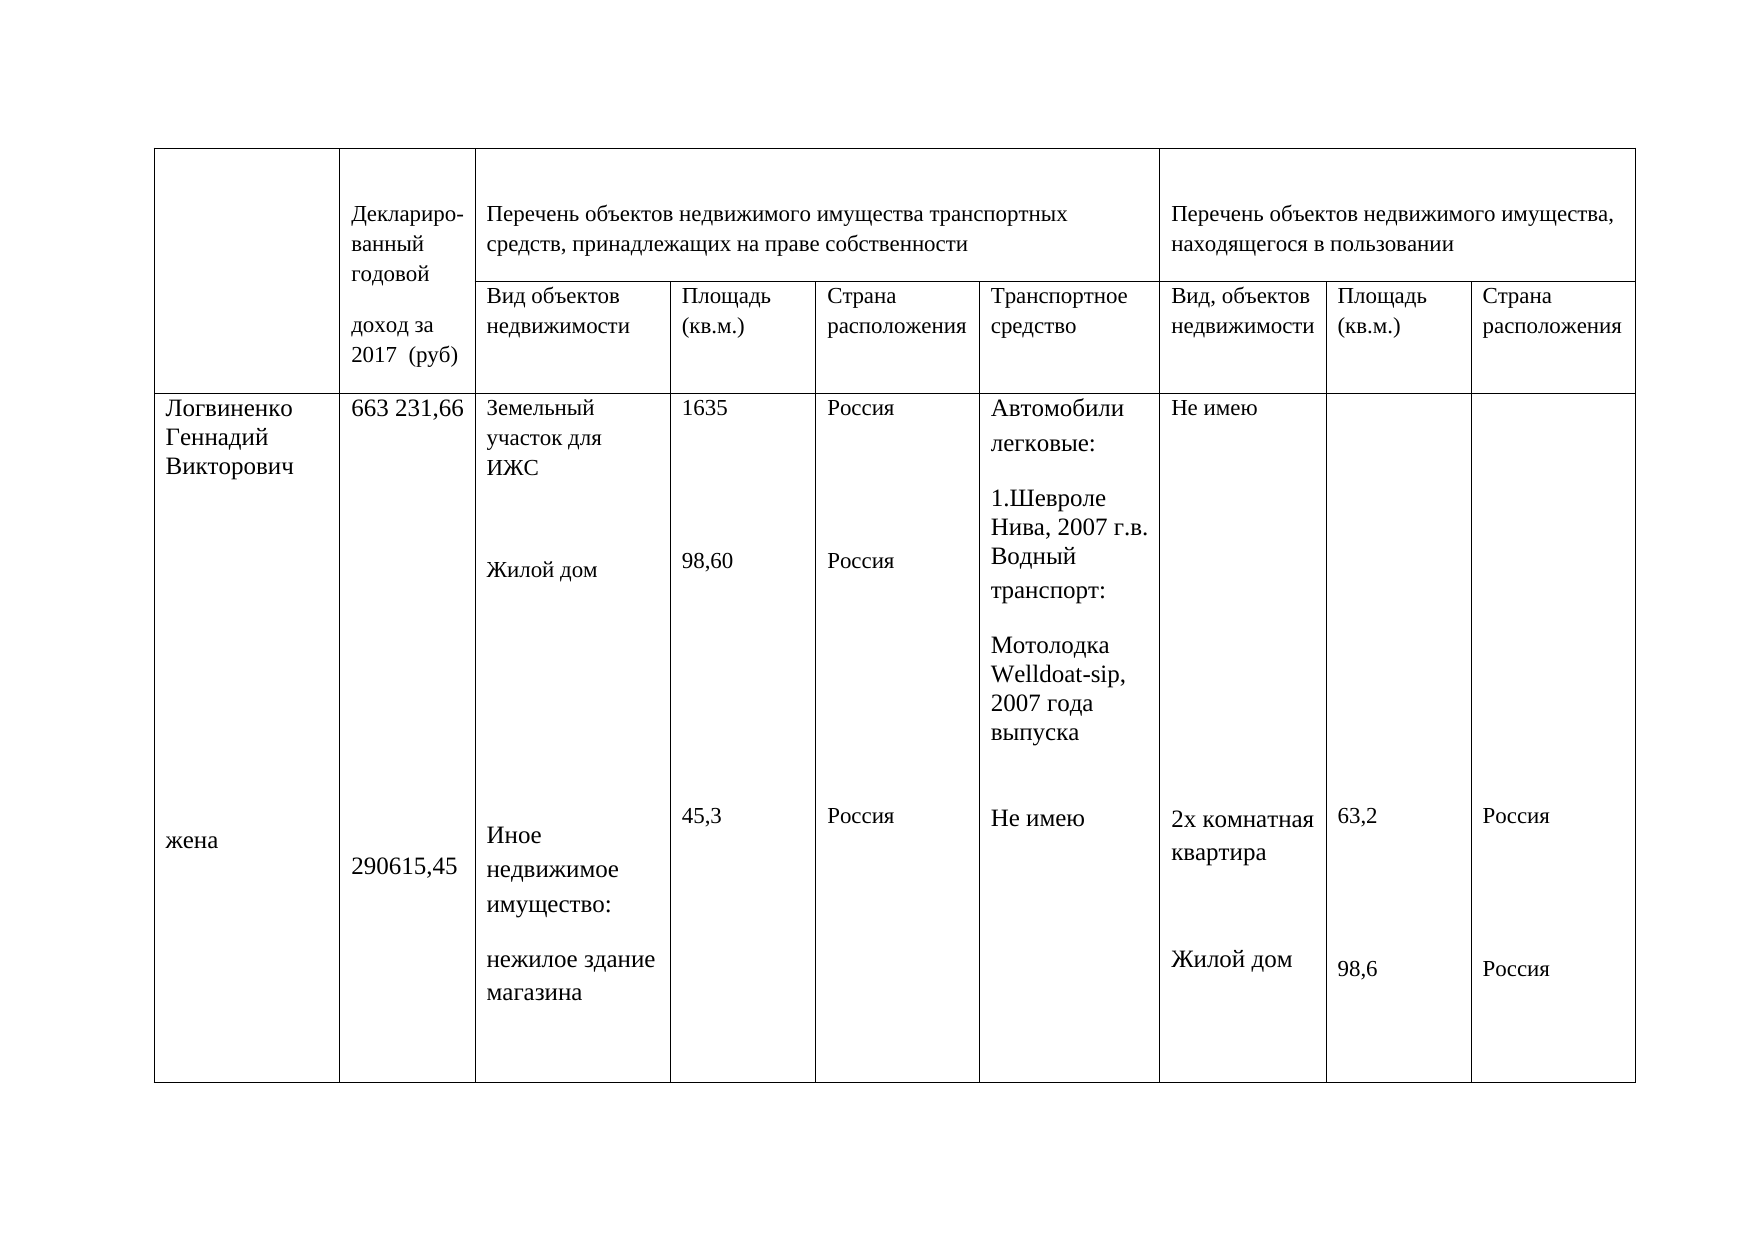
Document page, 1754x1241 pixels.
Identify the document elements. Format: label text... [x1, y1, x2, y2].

table_cell Не имею 2х комнатная квартира Жилой дом [1160, 394, 1326, 1082]
table_cell Вид, объектов недвижимости [1160, 282, 1326, 392]
table_cell Перечень объектов недвижимого имущества транспортных средств, принадлежащих на праве собственности [476, 149, 1159, 281]
table_cell Транспортное средство [980, 282, 1159, 392]
table_cell Страна расположения [816, 282, 979, 392]
table_cell 1635 98,60 45,3 [671, 394, 815, 1082]
table_cell 63,2 98,6 [1327, 394, 1471, 1082]
table_cell Перечень объектов недвижимого имущества, находящегося в пользовании [1160, 149, 1635, 281]
table_cell 663 231,66 290615,45 [340, 394, 475, 1082]
table_cell Автомобили легковые: 1.Шевроле Нива, 2007 г.в. Водный транспорт: Мотолодка Welldoat-sip, 2007 года выпуска Не имею [980, 394, 1159, 1082]
table_cell Логвиненко Геннадий Викторович жена [155, 394, 339, 1082]
table_cell [155, 149, 339, 392]
table_cell Деклариро-ванный годовой доход за 2017 (руб) [340, 149, 475, 392]
table_cell Страна расположения [1472, 282, 1635, 392]
table_cell Россия Россия Россия [816, 394, 979, 1082]
table_cell Россия Россия [1472, 394, 1635, 1082]
table_cell Вид объектов недвижимости [476, 282, 670, 392]
table_cell Площадь (кв.м.) [1327, 282, 1471, 392]
table_cell Земельный участок для ИЖС Жилой дом Иное недвижимое имущество: нежилое здание магазина [476, 394, 670, 1082]
table_cell Площадь (кв.м.) [671, 282, 815, 392]
